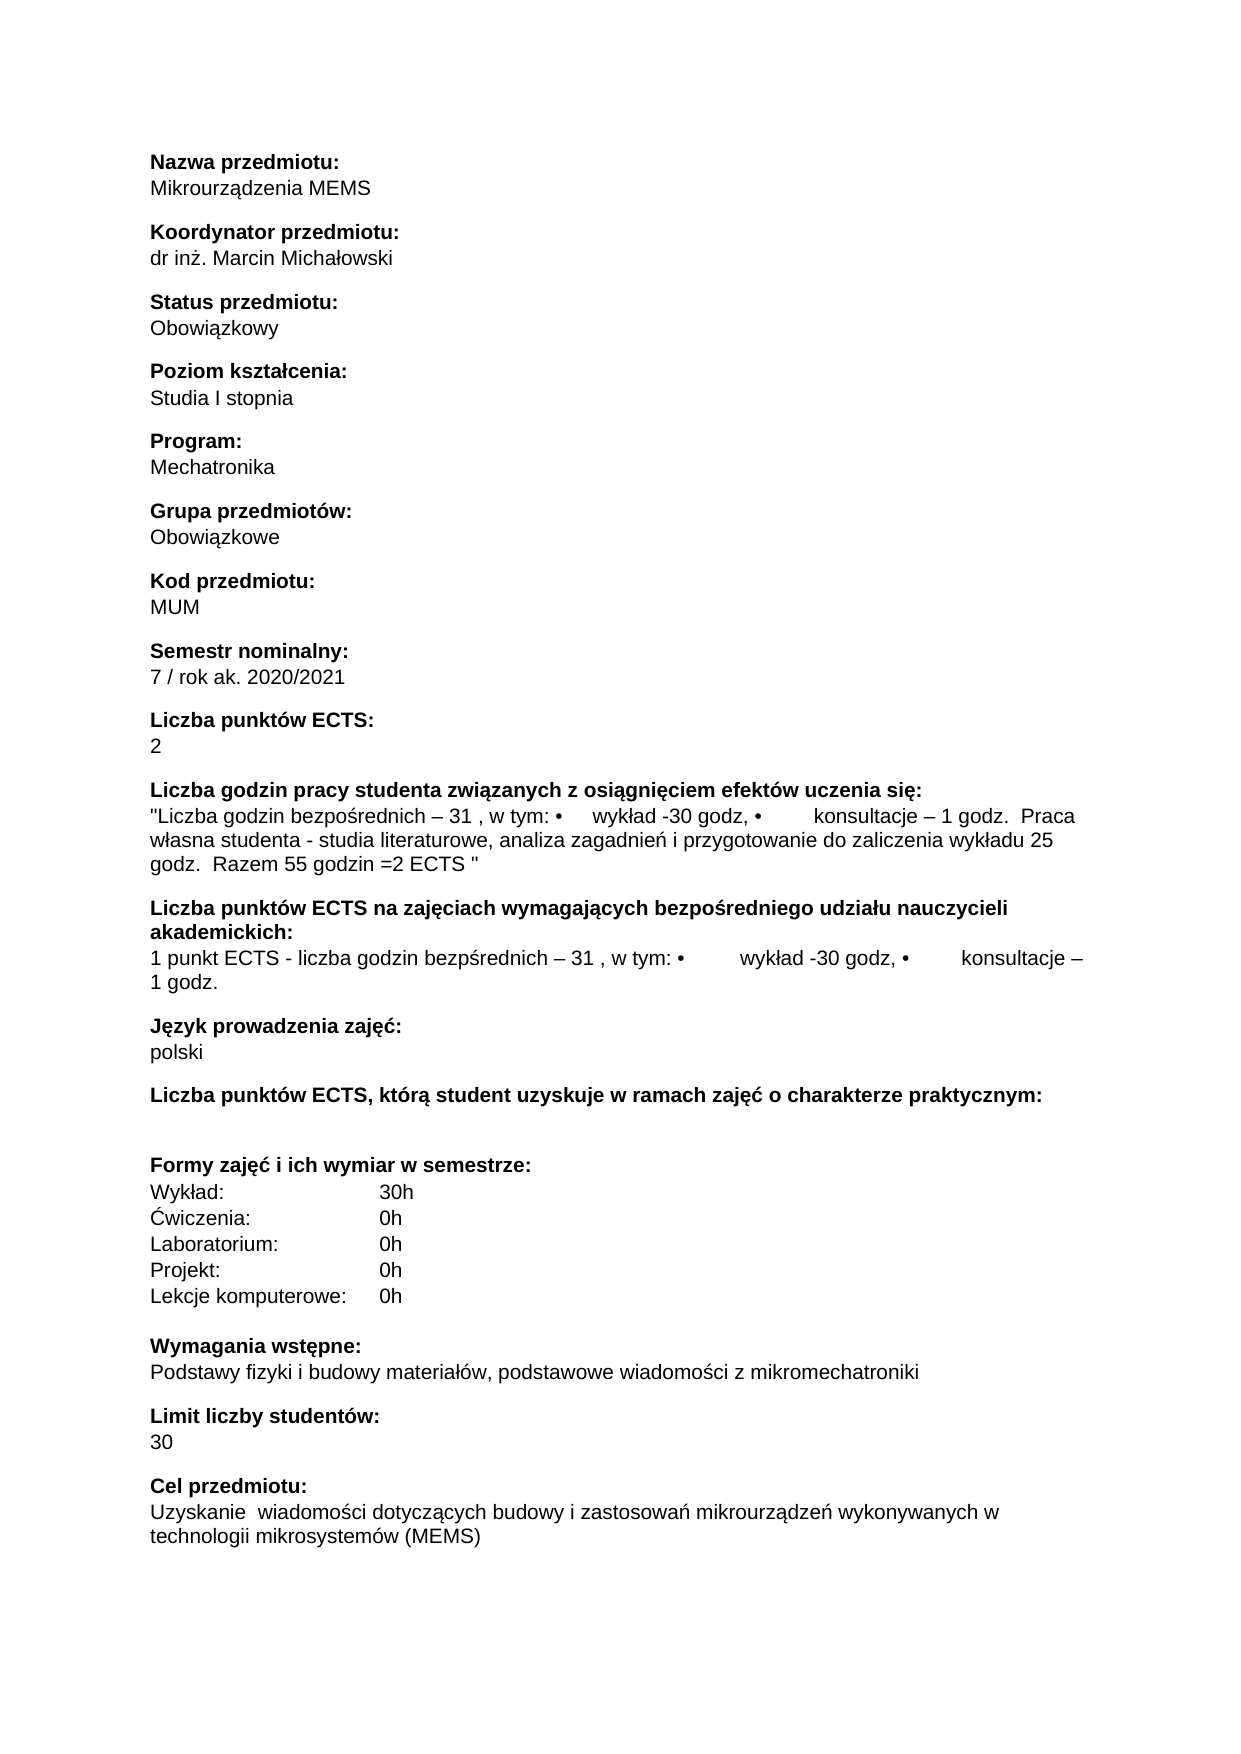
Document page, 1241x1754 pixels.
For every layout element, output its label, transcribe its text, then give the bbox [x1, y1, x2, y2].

text Mikrourządzenia MEMS [150, 176, 1090, 200]
text Koordynator przedmiotu: [150, 220, 1090, 244]
table_cell Ćwiczenia: [140, 1206, 367, 1230]
table_header 30h [369, 1180, 597, 1204]
text Podstawy fizyki i budowy materiałów, podstawowe wiadomości z mikromechatroniki [150, 1360, 1090, 1384]
text Liczba godzin pracy studenta związanych z osiągnięciem efektów uczenia się: [150, 778, 1090, 802]
text Uzyskanie wiadomości dotyczących budowy i zastosowań mikrourządzeń wykonywanych w technologii mikrosystemów (MEMS) [150, 1499, 1090, 1547]
table_cell 0h [369, 1230, 597, 1256]
table_cell 0h [369, 1204, 597, 1230]
text Obowiązkowe [150, 525, 1090, 549]
text Wymagania wstępne: [150, 1334, 1090, 1358]
text MUM [150, 595, 1090, 619]
text Cel przedmiotu: [150, 1473, 1090, 1497]
text Program: [150, 429, 1090, 453]
table_cell 0h [369, 1282, 597, 1308]
text Status przedmiotu: [150, 289, 1090, 313]
table_header Wykład: [140, 1180, 367, 1204]
text Limit liczby studentów: [150, 1404, 1090, 1428]
table_cell Projekt: [140, 1258, 367, 1282]
text Semestr nominalny: [150, 638, 1090, 662]
table_cell Laboratorium: [140, 1232, 367, 1256]
table_cell Lekcje komputerowe: [140, 1284, 367, 1308]
text 1 punkt ECTS - liczba godzin bezpśrednich – 31 , w tym: • wykład -30 godz, • konsultacje – 1 godz. [150, 946, 1090, 994]
text Liczba punktów ECTS na zajęciach wymagających bezpośredniego udziału nauczycieli akademickich: [150, 896, 1090, 944]
text Poziom kształcenia: [150, 359, 1090, 383]
text 30 [150, 1430, 1090, 1454]
table_cell 0h [369, 1256, 597, 1282]
text Liczba punktów ECTS, którą student uzyskuje w ramach zajęć o charakterze praktycznym: [150, 1083, 1090, 1107]
text dr inż. Marcin Michałowski [150, 246, 1090, 270]
text Kod przedmiotu: [150, 569, 1090, 593]
text 2 [150, 734, 1090, 758]
text Obowiązkowy [150, 316, 1090, 339]
text Grupa przedmiotów: [150, 499, 1090, 523]
text 7 / rok ak. 2020/2021 [150, 664, 1090, 688]
text Liczba punktów ECTS: [150, 708, 1090, 732]
text polski [150, 1039, 1090, 1063]
text Formy zajęć i ich wymiar w semestrze: [150, 1153, 1090, 1177]
text "Liczba godzin bezpośrednich – 31 , w tym: • wykład -30 godz, • konsultacje – 1 godz. Praca własna studenta - studia literaturowe, analiza zagadnień i przygotowanie do zaliczenia wykładu 25 godz. Razem 55 godzin =2 ECTS " [150, 804, 1090, 876]
text Język prowadzenia zajęć: [150, 1013, 1090, 1037]
text Mechatronika [150, 455, 1090, 479]
text Studia I stopnia [150, 385, 1090, 409]
text Nazwa przedmiotu: [150, 150, 1090, 174]
